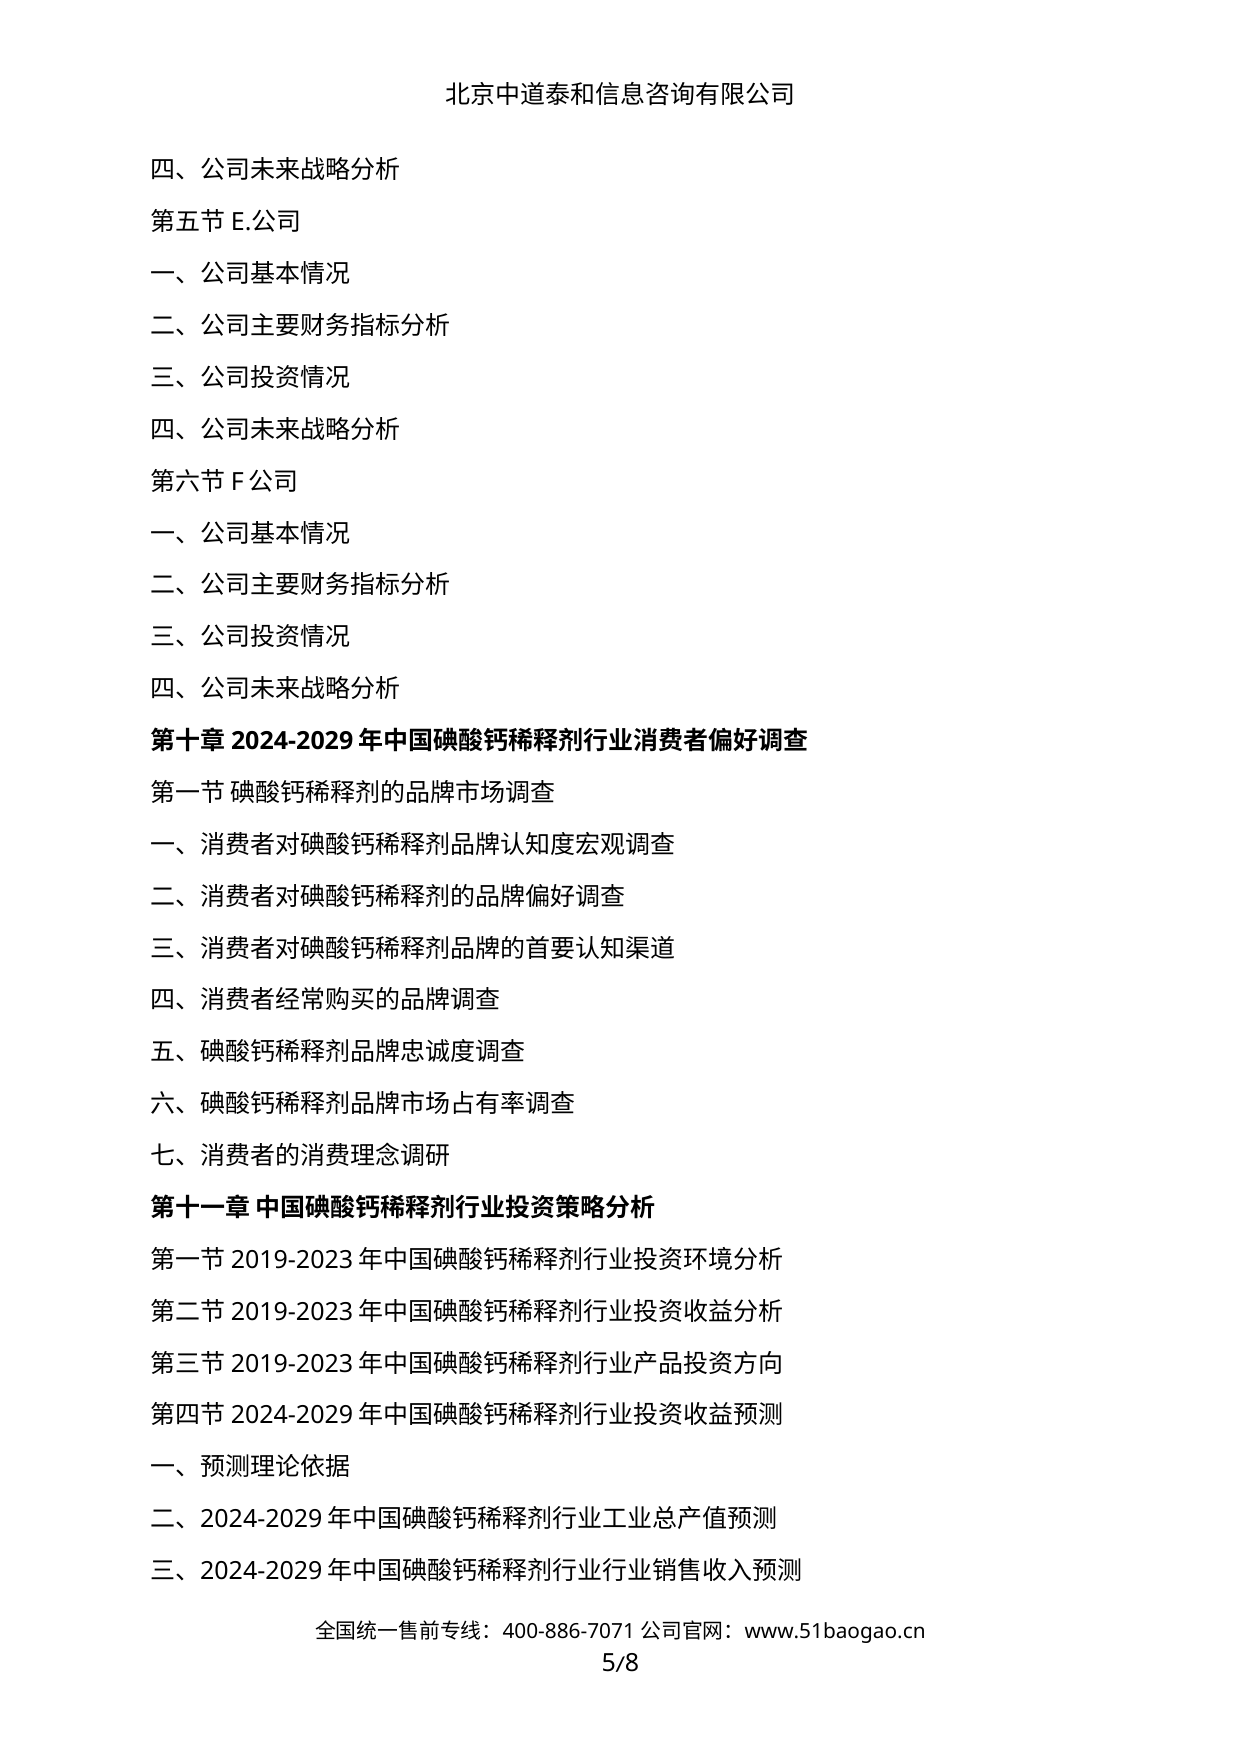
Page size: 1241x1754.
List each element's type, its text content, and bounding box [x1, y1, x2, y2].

text 第六节 F公司 [150, 461, 1090, 497]
text 六、碘酸钙稀释剂品牌市场占有率调查 [150, 1084, 1090, 1120]
text 第二节 2019-2023年中国碘酸钙稀释剂行业投资收益分析 [150, 1291, 1090, 1327]
text 四、消费者经常购买的品牌调查 [150, 980, 1090, 1016]
text 一、预测理论依据 [150, 1447, 1090, 1483]
text 四、公司未来战略分析 [150, 669, 1090, 705]
text 三、2024-2029年中国碘酸钙稀释剂行业行业销售收入预测 [150, 1551, 1090, 1587]
text 第十章 2024-2029年中国碘酸钙稀释剂行业消费者偏好调查 [150, 721, 1090, 757]
text 四、公司未来战略分析 [150, 409, 1090, 446]
text 二、2024-2029年中国碘酸钙稀释剂行业工业总产值预测 [150, 1499, 1090, 1535]
text 二、公司主要财务指标分析 [150, 306, 1090, 342]
text 一、消费者对碘酸钙稀释剂品牌认知度宏观调查 [150, 824, 1090, 861]
text 七、消费者的消费理念调研 [150, 1136, 1090, 1172]
text 三、公司投资情况 [150, 617, 1090, 653]
text 第三节 2019-2023年中国碘酸钙稀释剂行业产品投资方向 [150, 1343, 1090, 1379]
text 五、碘酸钙稀释剂品牌忠诚度调查 [150, 1032, 1090, 1068]
text 三、公司投资情况 [150, 357, 1090, 394]
text 第五节 E.公司 [150, 202, 1090, 238]
text 第四节 2024-2029年中国碘酸钙稀释剂行业投资收益预测 [150, 1395, 1090, 1431]
text 一、公司基本情况 [150, 254, 1090, 290]
text 第一节 碘酸钙稀释剂的品牌市场调查 [150, 772, 1090, 809]
text 第一节 2019-2023年中国碘酸钙稀释剂行业投资环境分析 [150, 1239, 1090, 1276]
text 第十一章 中国碘酸钙稀释剂行业投资策略分析 [150, 1187, 1090, 1224]
text 一、公司基本情况 [150, 513, 1090, 549]
text 三、消费者对碘酸钙稀释剂品牌的首要认知渠道 [150, 928, 1090, 964]
text 二、消费者对碘酸钙稀释剂的品牌偏好调查 [150, 876, 1090, 912]
text 二、公司主要财务指标分析 [150, 565, 1090, 601]
text 四、公司未来战略分析 [150, 150, 1090, 186]
